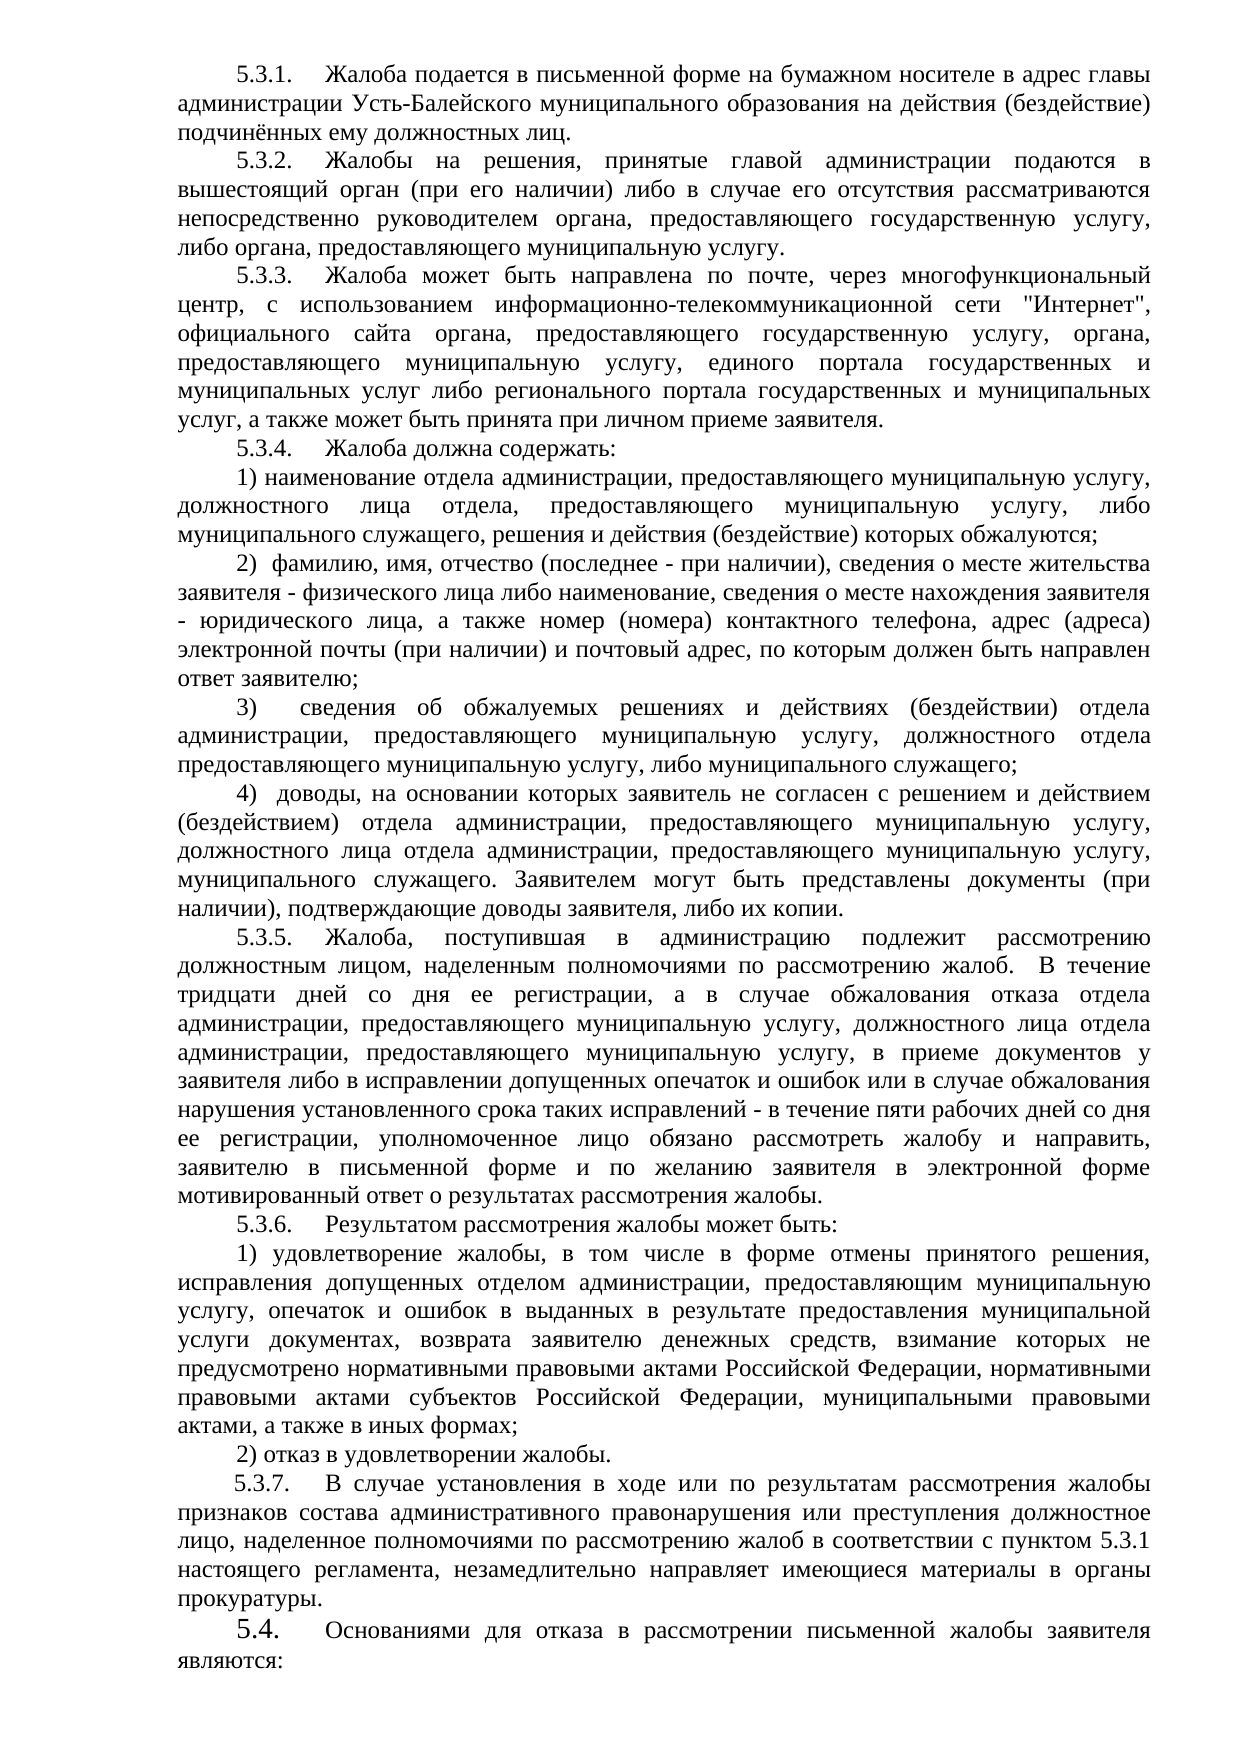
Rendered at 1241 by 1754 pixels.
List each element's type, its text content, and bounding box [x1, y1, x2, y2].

list Жалоба, поступившая в администрацию подлежит рассмотрению должностным лицом, наделенным полномочиями по рассмотрению жалоб. В течение тридцати дней со дня ее регистрации, а в случае обжалования отказа отдела администрации, предоставляющего муниципальную услугу, должностного лица отдела администрации, предоставляющего муниципальную услугу, в приеме документов у заявителя либо в исправлении допущенных опечаток и ошибок или в случае обжалования нарушения установленного срока таких исправлений - в течение пяти рабочих дней со дня ее регистрации, уполномоченное лицо обязано рассмотреть жалобу и направить, заявителю в письменной форме и по желанию заявителя в электронной форме мотивированный ответ о результатах рассмотрения жалобы. [177, 922, 1152, 1209]
text 4) доводы, на основании которых заявитель не согласен с решением и действием (бездействием) отдела администрации, предоставляющего муниципальную услугу, должностного лица отдела администрации, предоставляющего муниципальную услугу, муниципального служащего. Заявителем могут быть представлены документы (при наличии), подтверждающие доводы заявителя, либо их копии. [177, 778, 1152, 922]
text 2) фамилию, имя, отчество (последнее - при наличии), сведения о месте жительства заявителя - физического лица либо наименование, сведения о месте нахождения заявителя - юридического лица, а также номер (номера) контактного телефона, адрес (адреса) электронной почты (при наличии) и почтовый адрес, по которым должен быть направлен ответ заявителю; [177, 548, 1152, 692]
list Жалобы на решения, принятые главой администрации подаются в вышестоящий орган (при его наличии) либо в случае его отсутствия рассматриваются непосредственно руководителем органа, предоставляющего государственную услугу, либо органа, предоставляющего муниципальную услугу. [177, 145, 1152, 260]
list Жалоба может быть направлена по почте, через многофункциональный центр, с использованием информационно-телекоммуникационной сети "Интернет", официального сайта органа, предоставляющего государственную услугу, органа, предоставляющего муниципальную услугу, единого портала государственных и муниципальных услуг либо регионального портала государственных и муниципальных услуг, а также может быть принята при личном приеме заявителя. [177, 260, 1152, 433]
text 1) удовлетворение жалобы, в том числе в форме отмены принятого решения, исправления допущенных отделом администрации, предоставляющим муниципальную услугу, опечаток и ошибок в выданных в результате предоставления муниципальной услуги документах, возврата заявителю денежных средств, взимание которых не предусмотрено нормативными правовыми актами Российской Федерации, нормативными правовыми актами субъектов Российской Федерации, муниципальными правовыми актами, а также в иных формах; [177, 1238, 1152, 1439]
text 2) отказ в удовлетворении жалобы. [177, 1439, 1152, 1468]
text 3) сведения об обжалуемых решениях и действиях (бездействии) отдела администрации, предоставляющего муниципальную услугу, должностного отдела предоставляющего муниципальную услугу, либо муниципального служащего; [177, 692, 1152, 778]
list Основаниями для отказа в рассмотрении письменной жалобы заявителя являются: [177, 1612, 1152, 1674]
list Результатом рассмотрения жалобы может быть: [177, 1209, 1152, 1238]
list Жалоба подается в письменной форме на бумажном носителе в адрес главы администрации Усть-Балейского муниципального образования на действия (бездействие) подчинённых ему должностных лиц. [177, 59, 1152, 145]
list Жалоба должна содержать: [177, 433, 1152, 462]
text 1) наименование отдела администрации, предоставляющего муниципальную услугу, должностного лица отдела, предоставляющего муниципальную услугу, либо муниципального служащего, решения и действия (бездействие) которых обжалуются; [177, 462, 1152, 548]
list В случае установления в ходе или по результатам рассмотрения жалобы признаков состава административного правонарушения или преступления должностное лицо, наделенное полномочиями по рассмотрению жалоб в соответствии с пунктом 5.3.1 настоящего регламента, незамедлительно направляет имеющиеся материалы в органы прокуратуры. [177, 1468, 1152, 1612]
